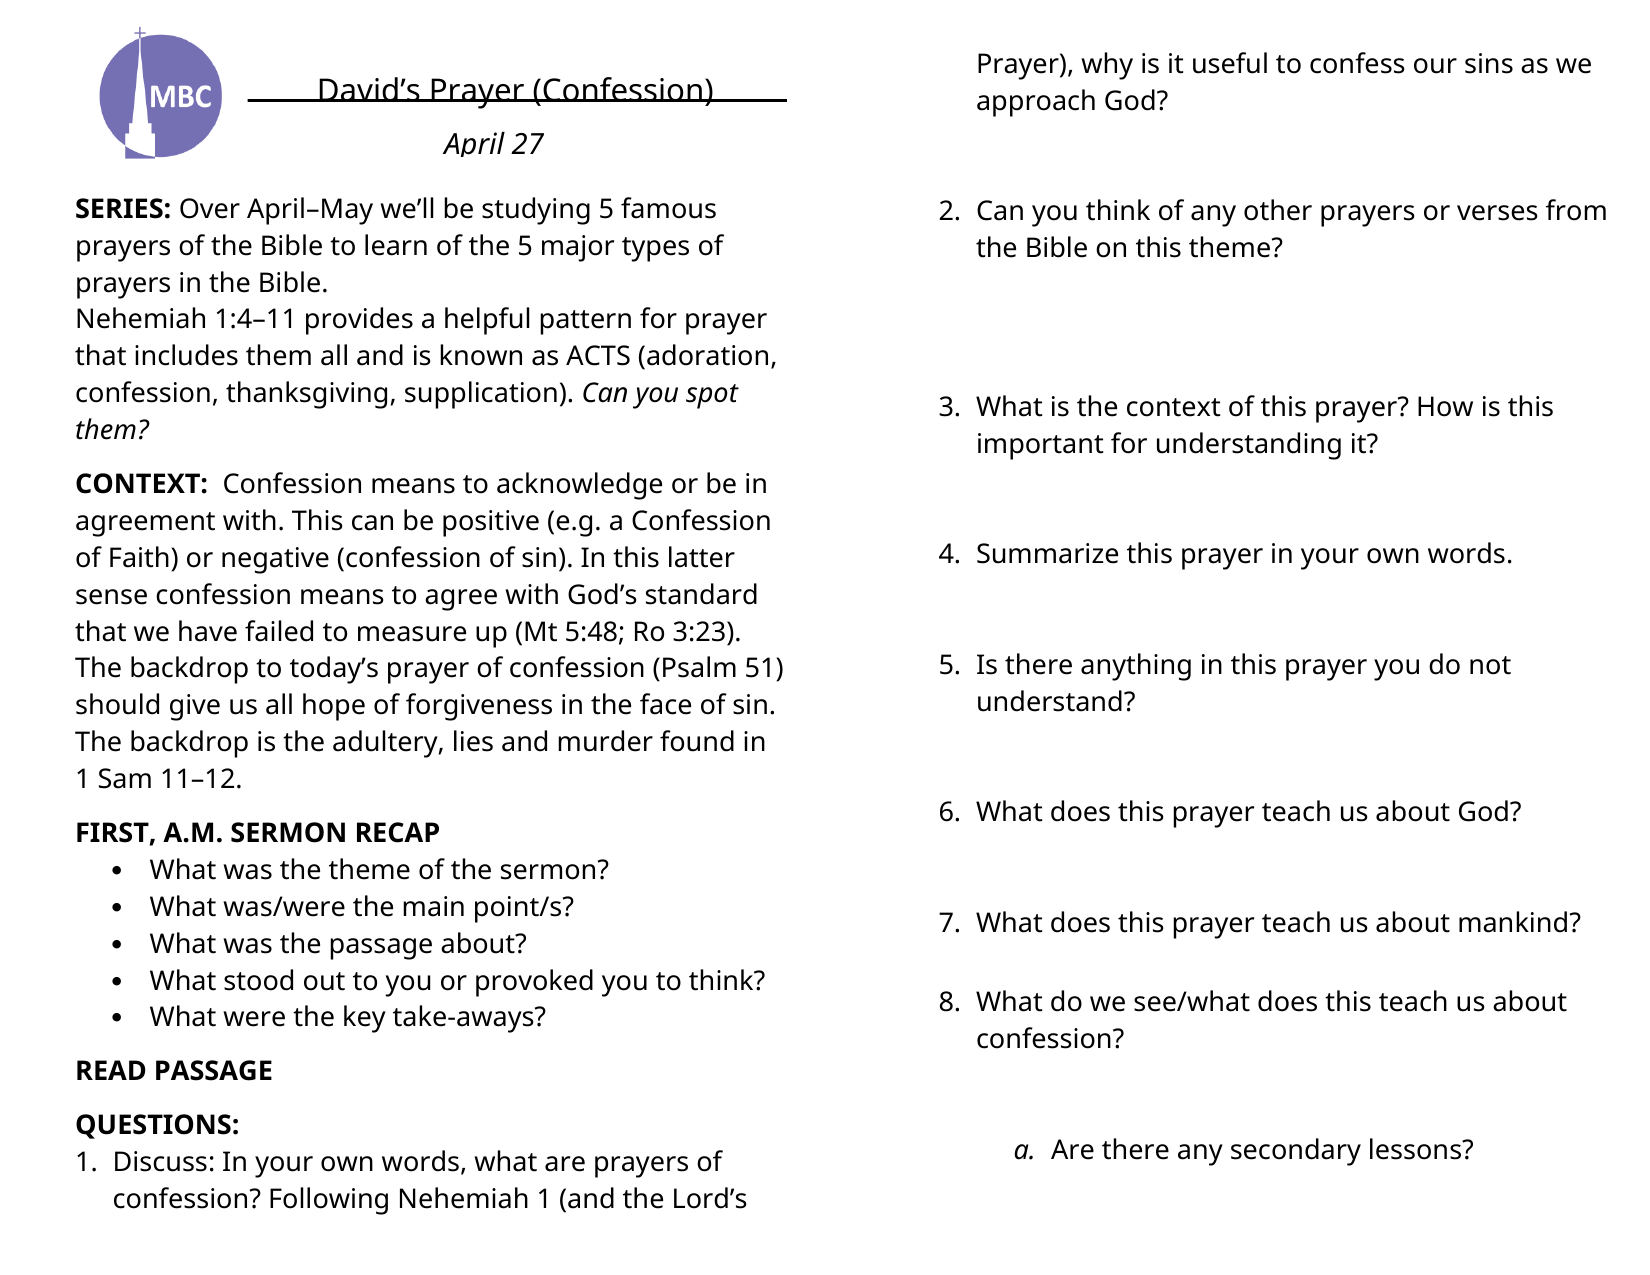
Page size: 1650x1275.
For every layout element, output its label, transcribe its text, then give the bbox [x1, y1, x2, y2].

list Can you think of any other prayers or verses from the Bible on this theme? [938, 192, 1650, 266]
text CONTEXT: Confession means to acknowledge or be in agreement with. This can be positive (e.g. a Confession of Faith) or negative (confession of sin). In this latter sense confession means to agree with God’s standard that we have failed to measure up (Mt 5:48; Ro 3:23). The backdrop to today’s prayer of confession (Psalm 51) should give us all hope of forgiveness in the face of sin. The backdrop is the adultery, lies and murder found in 1 Sam 11–12. [75, 464, 787, 796]
list What is the context of this prayer? How is this important for understanding it? [938, 387, 1650, 461]
text SERIES: Over April–May we’ll be studying 5 famous prayers of the Bible to learn of the 5 major types of prayers in the Bible. [75, 189, 787, 300]
list What was/were the main point/s? [112, 887, 787, 924]
text READ PASSAGE [75, 1052, 787, 1089]
picture [73, 5, 248, 180]
list Discuss: In your own words, what are prayers of confession? Following Nehemiah 1 (and the Lord’s Prayer), why is it useful to confess our sins as we approach God? [75, 1143, 787, 1216]
list Discuss: In your own words, what are prayers of confession? Following Nehemiah 1 (and the Lord’s Prayer), why is it useful to confess our sins as we approach God? [938, 44, 1650, 118]
text FIRST, A.M. SERMON RECAP [75, 813, 787, 850]
list What were the key take-aways? [112, 998, 787, 1035]
list What does this prayer teach us about God? [938, 793, 1650, 830]
list Is there anything in this prayer you do not understand? [938, 645, 1650, 719]
list Are there any secondary lessons? [1013, 1130, 1650, 1167]
text QUESTIONS: [75, 1106, 787, 1143]
text Nehemiah 1:4–11 provides a helpful pattern for prayer that includes them all and is known as ACTS (adoration, confession, thanksgiving, supplication). Can you spot them? [75, 300, 787, 447]
list What do we see/what does this teach us about confession? [938, 983, 1650, 1057]
list What was the passage about? [112, 924, 787, 961]
list Summarize this prayer in your own words. [938, 535, 1650, 572]
list What does this prayer teach us about mankind? [938, 903, 1650, 940]
list What was the theme of the sermon? [112, 850, 787, 887]
list What stood out to you or provoked you to think? [112, 961, 787, 998]
